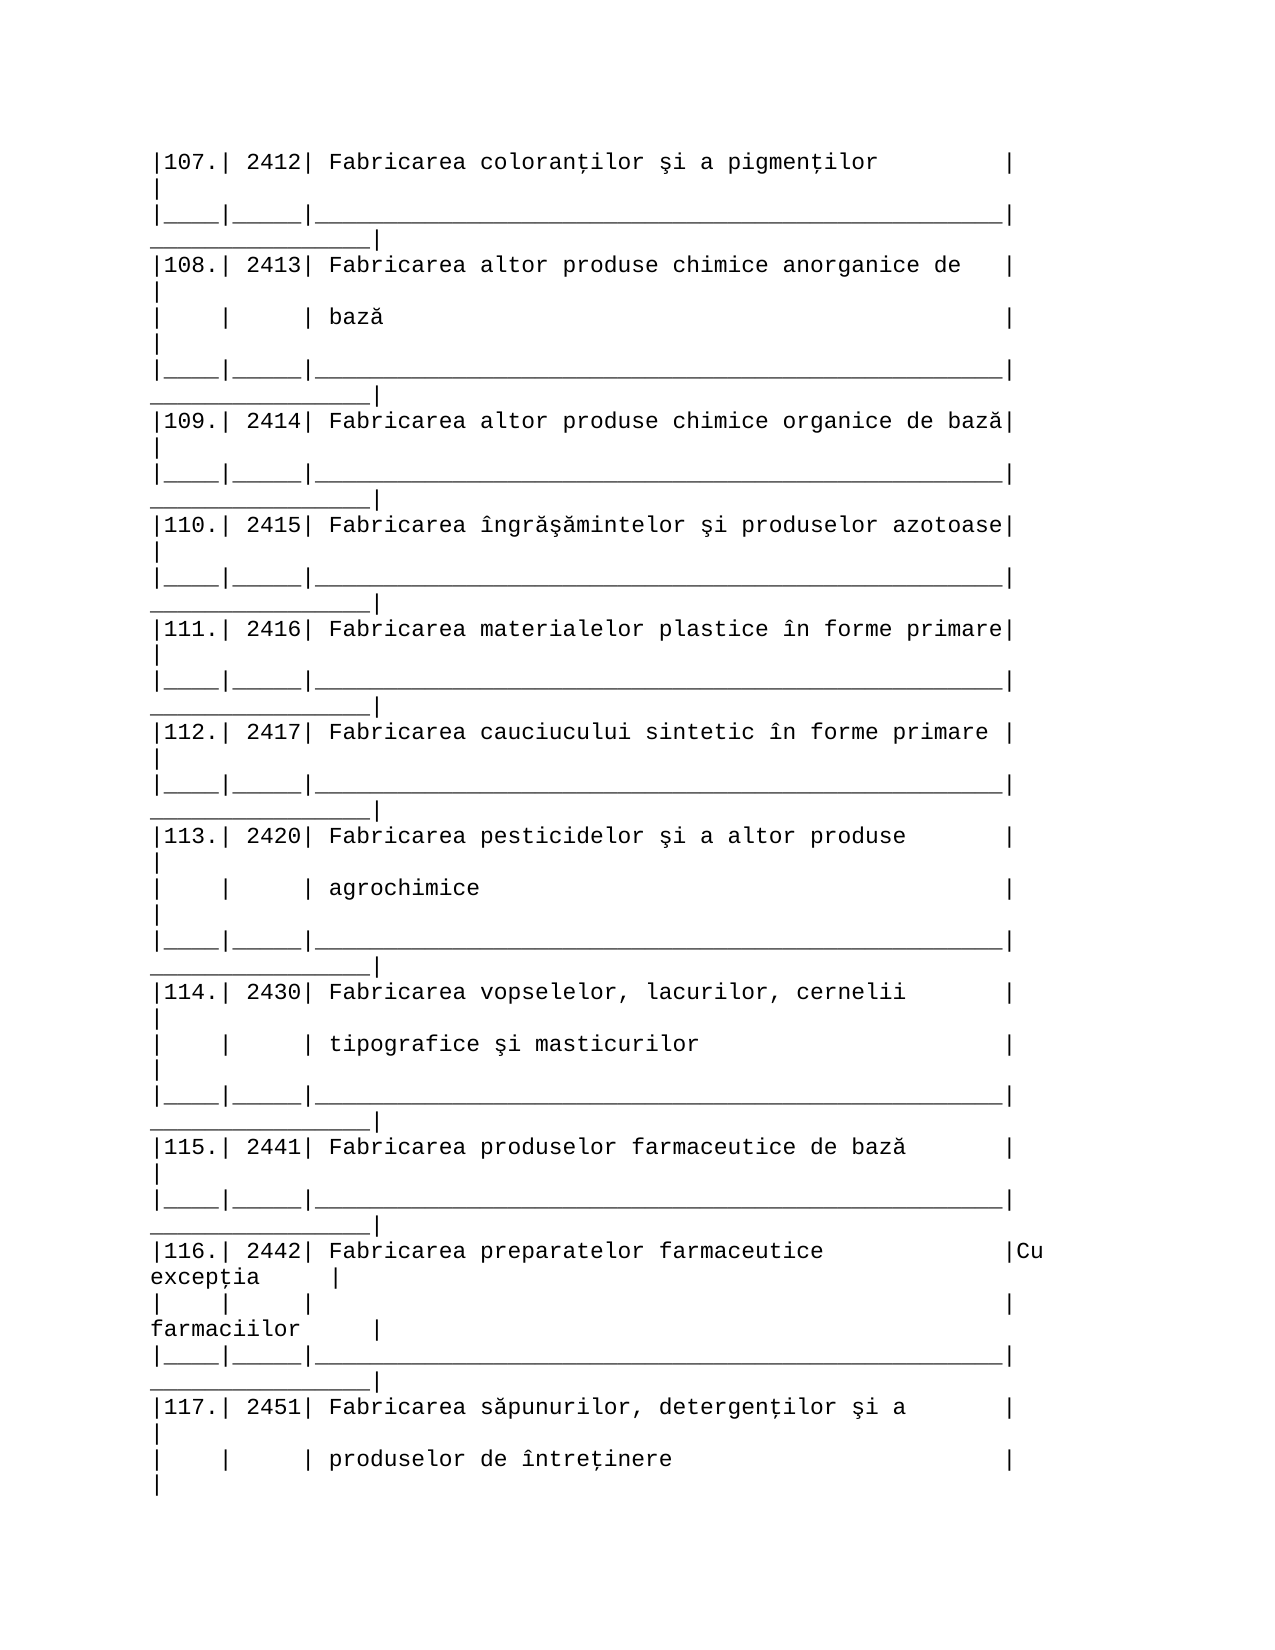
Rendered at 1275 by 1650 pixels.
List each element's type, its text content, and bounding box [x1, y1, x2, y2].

text |112.| 2417| Fabricarea cauciucului sintetic în forme primare | | [150, 721, 1125, 772]
text |____|_____|__________________________________________________|________________| [150, 928, 1125, 980]
text |107.| 2412| Fabricarea coloranţilor şi a pigmenţilor | | [150, 150, 1125, 202]
text |____|_____|__________________________________________________|________________| [150, 1187, 1125, 1239]
text |117.| 2451| Fabricarea săpunurilor, detergenţilor şi a | | [150, 1395, 1125, 1447]
text | | | agrochimice | | [150, 876, 1125, 928]
text |115.| 2441| Fabricarea produselor farmaceutice de bază | | [150, 1136, 1125, 1187]
text |114.| 2430| Fabricarea vopselelor, lacurilor, cernelii | | [150, 980, 1125, 1032]
text |109.| 2414| Fabricarea altor produse chimice organice de bază| | [150, 409, 1125, 461]
text |____|_____|__________________________________________________|________________| [150, 461, 1125, 513]
text | | | |farmaciilor | [150, 1291, 1125, 1343]
text |110.| 2415| Fabricarea îngrăşămintelor şi produselor azotoase| | [150, 513, 1125, 565]
text |____|_____|__________________________________________________|________________| [150, 1084, 1125, 1136]
text |____|_____|__________________________________________________|________________| [150, 772, 1125, 824]
text | | | produselor de întreţinere | | [150, 1447, 1125, 1499]
text |111.| 2416| Fabricarea materialelor plastice în forme primare| | [150, 617, 1125, 669]
text |____|_____|__________________________________________________|________________| [150, 565, 1125, 617]
text | | | bază | | [150, 306, 1125, 357]
text | | | tipografice şi masticurilor | | [150, 1032, 1125, 1084]
text |116.| 2442| Fabricarea preparatelor farmaceutice |Cu excepţia | [150, 1239, 1125, 1291]
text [150, 202, 1125, 254]
text |____|_____|__________________________________________________|________________| [150, 357, 1125, 409]
text |108.| 2413| Fabricarea altor produse chimice anorganice de | | [150, 254, 1125, 306]
text |____|_____|__________________________________________________|________________| [150, 669, 1125, 721]
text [150, 1343, 1125, 1395]
text |113.| 2420| Fabricarea pesticidelor şi a altor produse | | [150, 824, 1125, 876]
